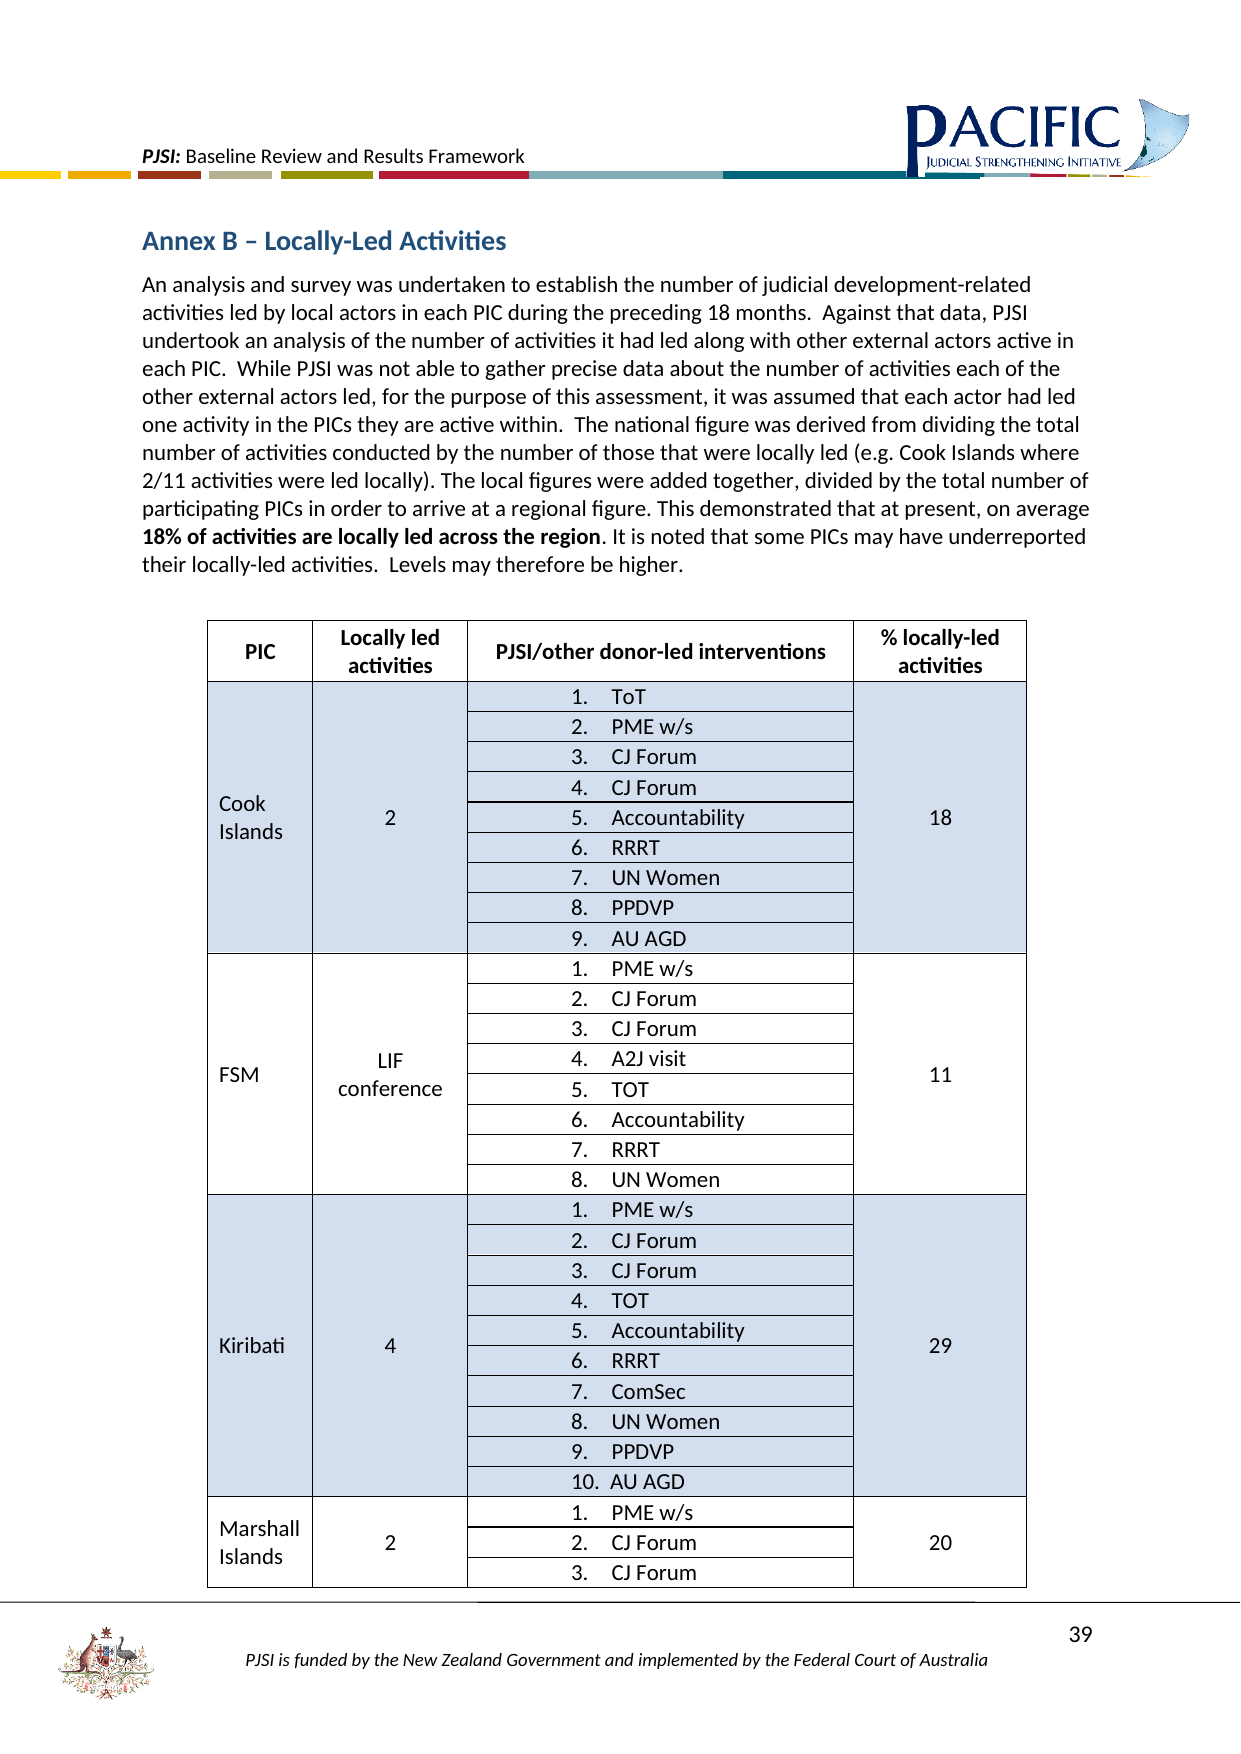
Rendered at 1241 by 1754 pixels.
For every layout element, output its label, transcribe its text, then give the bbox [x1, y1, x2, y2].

table_cell Marshall Islands [208, 1497, 312, 1587]
table_cell 8. PPDVP [468, 893, 853, 922]
subtitle Annex B – Locally-Led Activities [142, 223, 1092, 258]
table_cell 1. PME w/s [468, 1497, 853, 1526]
table_header PIC [208, 621, 312, 681]
table_cell LIF conference [313, 954, 467, 1194]
table_cell 3. CJ Forum [468, 1256, 853, 1285]
table_cell 10. AU AGD [468, 1467, 853, 1496]
table_cell 4. A2J visit [468, 1044, 853, 1073]
table_cell 7. ComSec [468, 1376, 853, 1406]
table_cell 7. RRRT [468, 1135, 853, 1164]
picture [0, 97, 1190, 179]
table_cell 9. PPDVP [468, 1437, 853, 1466]
table_cell 4. CJ Forum [468, 772, 853, 801]
table_cell 5. TOT [468, 1074, 853, 1103]
table_cell FSM [208, 954, 312, 1194]
table_cell 2. CJ Forum [468, 1528, 853, 1557]
table_cell Kiribati [208, 1195, 312, 1496]
picture [54, 1624, 158, 1701]
table_cell 7. UN Women [468, 863, 853, 892]
table_cell 4 [313, 1195, 467, 1496]
table_cell 6. RRRT [468, 1346, 853, 1375]
table_cell 8. UN Women [468, 1407, 853, 1436]
table_cell 4. TOT [468, 1286, 853, 1315]
table_cell 2 [313, 682, 467, 952]
table_cell 29 [854, 1195, 1026, 1496]
text An analysis and survey was undertaken to establish the number of judicial development-related activities led by local actors in each PIC during the preceding 18 months. Against that data, PJSI undertook an analysis of the number of activities it had led along with other external actors active in each PIC. While PJSI was not able to gather precise data about the number of activities each of the other external actors led, for the purpose of this assessment, it was assumed that each actor had led one activity in the PICs they are active within. The national figure was derived from dividing the total number of activities conducted by the number of those that were locally led (e.g. Cook Islands where 2/11 activities were led locally). The local figures were added together, divided by the total number of participating PICs in order to arrive at a regional figure. This demonstrated that at present, on average 18% of activities are locally led across the region. It is noted that some PICs may have underreported their locally-led activities. Levels may therefore be higher. [142, 270, 1092, 578]
table_cell 5. Accountability [468, 803, 853, 832]
table_cell 1. ToT [468, 682, 853, 711]
table_cell 20 [854, 1497, 1026, 1587]
table_cell 11 [854, 954, 1026, 1194]
table_cell 18 [854, 682, 1026, 952]
table_cell 6. RRRT [468, 833, 853, 862]
table_cell 8. UN Women [468, 1165, 853, 1194]
table_header Locally led activities [313, 621, 467, 681]
table_header PJSI/other donor-led interventions [468, 621, 853, 681]
table_cell 2. CJ Forum [468, 984, 853, 1013]
table_cell 6. Accountability [468, 1105, 853, 1134]
table_cell 2 [313, 1497, 467, 1587]
table_cell 3. CJ Forum [468, 1558, 853, 1587]
table_cell 1. PME w/s [468, 1195, 853, 1224]
table_cell 2. PME w/s [468, 712, 853, 741]
table_cell Cook Islands [208, 682, 312, 952]
table_cell 1. PME w/s [468, 954, 853, 983]
table_cell 3. CJ Forum [468, 742, 853, 771]
table_header % locally-led activities [854, 621, 1026, 681]
table_cell 5. Accountability [468, 1316, 853, 1345]
table_cell 2. CJ Forum [468, 1225, 853, 1254]
table_cell 9. AU AGD [468, 923, 853, 952]
table_cell 3. CJ Forum [468, 1014, 853, 1043]
